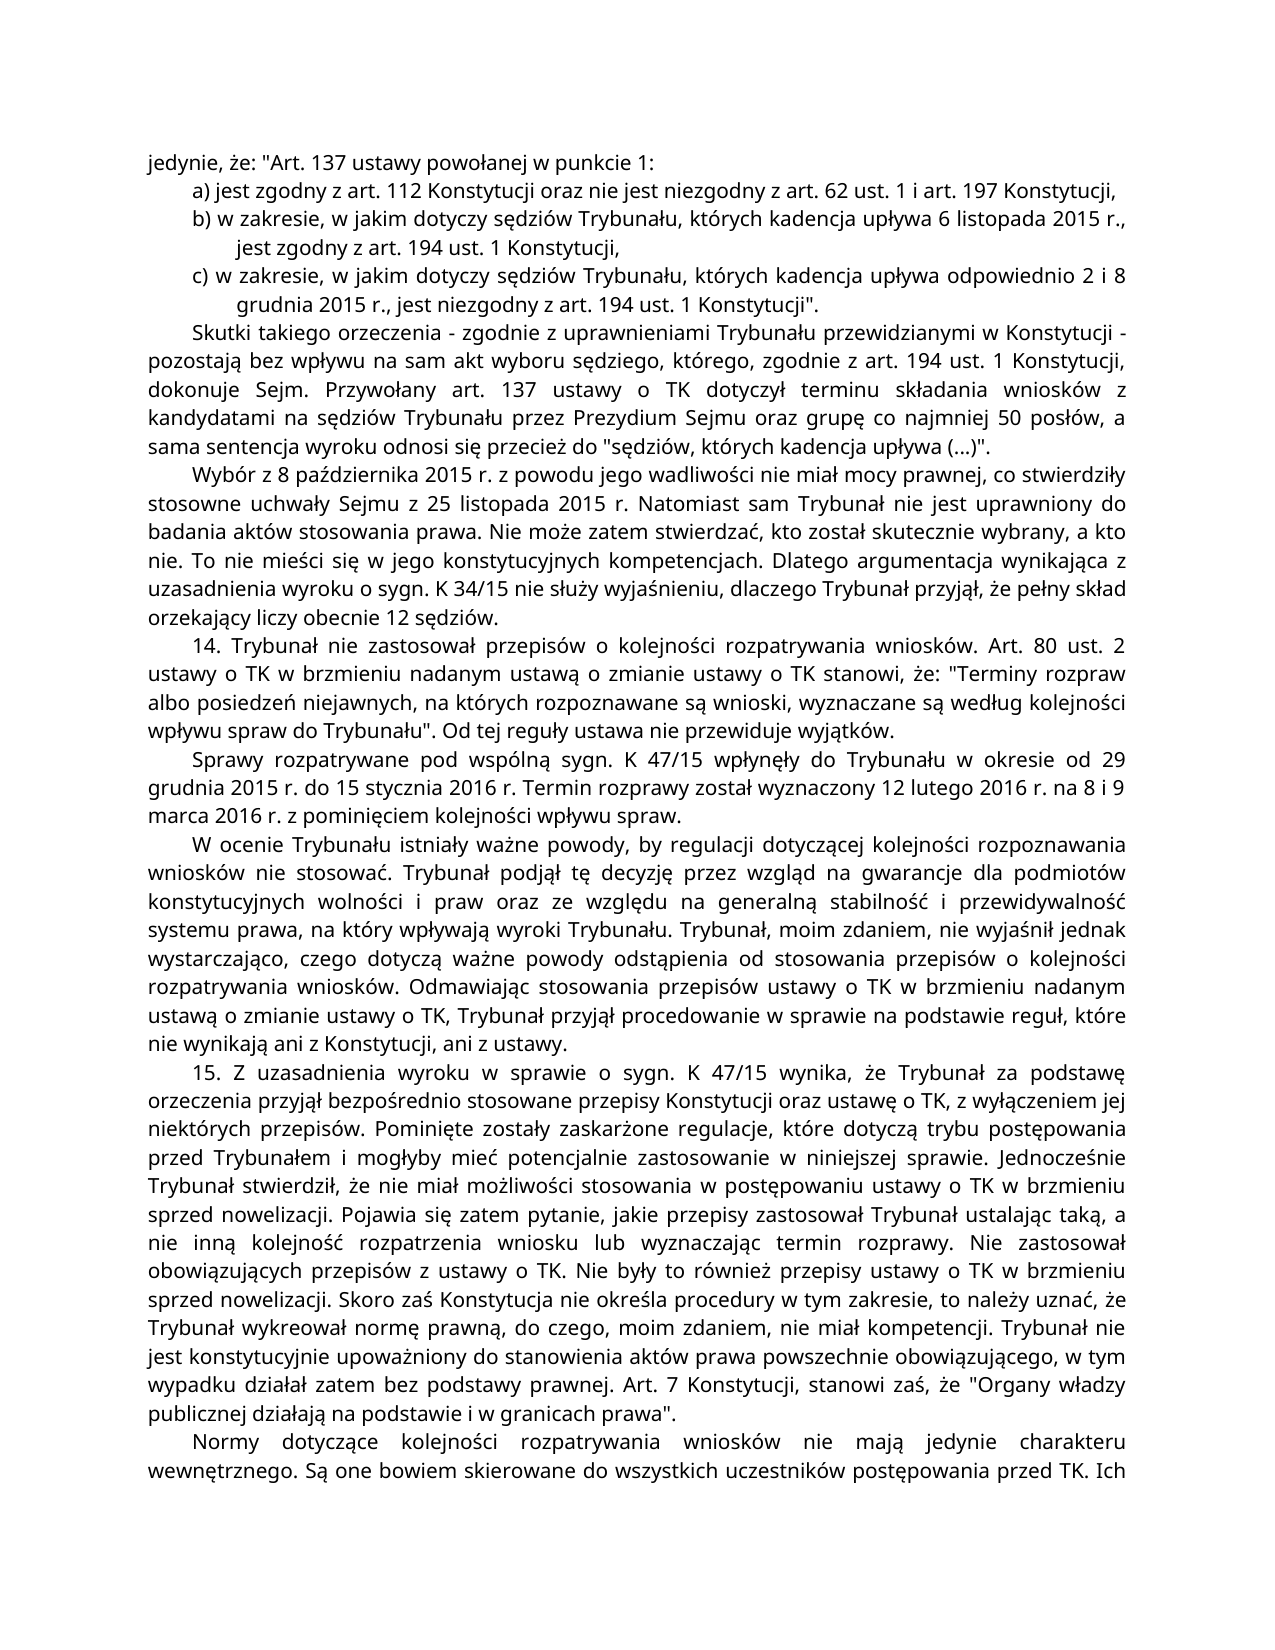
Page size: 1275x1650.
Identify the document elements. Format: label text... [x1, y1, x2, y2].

text W ocenie Trybunału istniały ważne powody, by regulacji dotyczącej kolejności rozpoznawania wniosków nie stosować. Trybunał podjął tę decyzję przez wzgląd na gwarancje dla podmiotów konstytucyjnych wolności i praw oraz ze względu na generalną stabilność i przewidywalność systemu prawa, na który wpływają wyroki Trybunału. Trybunał, moim zdaniem, nie wyjaśnił jednak wystarczająco, czego dotyczą ważne powody odstąpienia od stosowania przepisów o kolejności rozpatrywania wniosków. Odmawiając stosowania przepisów ustawy o TK w brzmieniu nadanym ustawą o zmianie ustawy o TK, Trybunał przyjął procedowanie w sprawie na podstawie reguł, które nie wynikają ani z Konstytucji, ani z ustawy. [148, 830, 1127, 1058]
text Wybór z 8 października 2015 r. z powodu jego wadliwości nie miał mocy prawnej, co stwierdziły stosowne uchwały Sejmu z 25 listopada 2015 r. Natomiast sam Trybunał nie jest uprawniony do badania aktów stosowania prawa. Nie może zatem stwierdzać, kto został skutecznie wybrany, a kto nie. To nie mieści się w jego konstytucyjnych kompetencjach. Dlatego argumentacja wynikająca z uzasadnienia wyroku o sygn. K 34/15 nie służy wyjaśnieniu, dlaczego Trybunał przyjął, że pełny skład orzekający liczy obecnie 12 sędziów. [148, 460, 1127, 631]
text Sprawy rozpatrywane pod wspólną sygn. K 47/15 wpłynęły do Trybunału w okresie od 29 grudnia 2015 r. do 15 stycznia 2016 r. Termin rozprawy został wyznaczony 12 lutego 2016 r. na 8 i 9 marca 2016 r. z pominięciem kolejności wpływu spraw. [148, 745, 1127, 830]
text 15. Z uzasadnienia wyroku w sprawie o sygn. K 47/15 wynika, że Trybunał za podstawę orzeczenia przyjął bezpośrednio stosowane przepisy Konstytucji oraz ustawę o TK, z wyłączeniem jej niektórych przepisów. Pominięte zostały zaskarżone regulacje, które dotyczą trybu postępowania przed Trybunałem i mogłyby mieć potencjalnie zastosowanie w niniejszej sprawie. Jednocześnie Trybunał stwierdził, że nie miał możliwości stosowania w postępowaniu ustawy o TK w brzmieniu sprzed nowelizacji. Pojawia się zatem pytanie, jakie przepisy zastosował Trybunał ustalając taką, a nie inną kolejność rozpatrzenia wniosku lub wyznaczając termin rozprawy. Nie zastosował obowiązujących przepisów z ustawy o TK. Nie były to również przepisy ustawy o TK w brzmieniu sprzed nowelizacji. Skoro zaś Konstytucja nie określa procedury w tym zakresie, to należy uznać, że Trybunał wykreował normę prawną, do czego, moim zdaniem, nie miał kompetencji. Trybunał nie jest konstytucyjnie upoważniony do stanowienia aktów prawa powszechnie obowiązującego, w tym wypadku działał zatem bez podstawy prawnej. Art. 7 Konstytucji, stanowi zaś, że "Organy władzy publicznej działają na podstawie i w granicach prawa". [148, 1058, 1127, 1427]
text Skutki takiego orzeczenia - zgodnie z uprawnieniami Trybunału przewidzianymi w Konstytucji - pozostają bez wpływu na sam akt wyboru sędziego, którego, zgodnie z art. 194 ust. 1 Konstytucji, dokonuje Sejm. Przywołany art. 137 ustawy o TK dotyczył terminu składania wniosków z kandydatami na sędziów Trybunału przez Prezydium Sejmu oraz grupę co najmniej 50 posłów, a sama sentencja wyroku odnosi się przecież do "sędziów, których kadencja upływa (...)". [148, 318, 1127, 460]
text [148, 148, 1127, 176]
text c) w zakresie, w jakim dotyczy sędziów Trybunału, których kadencja upływa odpowiednio 2 i 8 grudnia 2015 r., jest niezgodny z art. 194 ust. 1 Konstytucji". [192, 261, 1127, 318]
text b) w zakresie, w jakim dotyczy sędziów Trybunału, których kadencja upływa 6 listopada 2015 r., jest zgodny z art. 194 ust. 1 Konstytucji, [192, 204, 1127, 261]
text a) jest zgodny z art. 112 Konstytucji oraz nie jest niezgodny z art. 62 ust. 1 i art. 197 Konstytucji, [192, 176, 1127, 204]
text 14. Trybunał nie zastosował przepisów o kolejności rozpatrywania wniosków. Art. 80 ust. 2 ustawy o TK w brzmieniu nadanym ustawą o zmianie ustawy o TK stanowi, że: "Terminy rozpraw albo posiedzeń niejawnych, na których rozpoznawane są wnioski, wyznaczane są według kolejności wpływu spraw do Trybunału". Od tej reguły ustawa nie przewiduje wyjątków. [148, 631, 1127, 745]
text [148, 1427, 1127, 1484]
